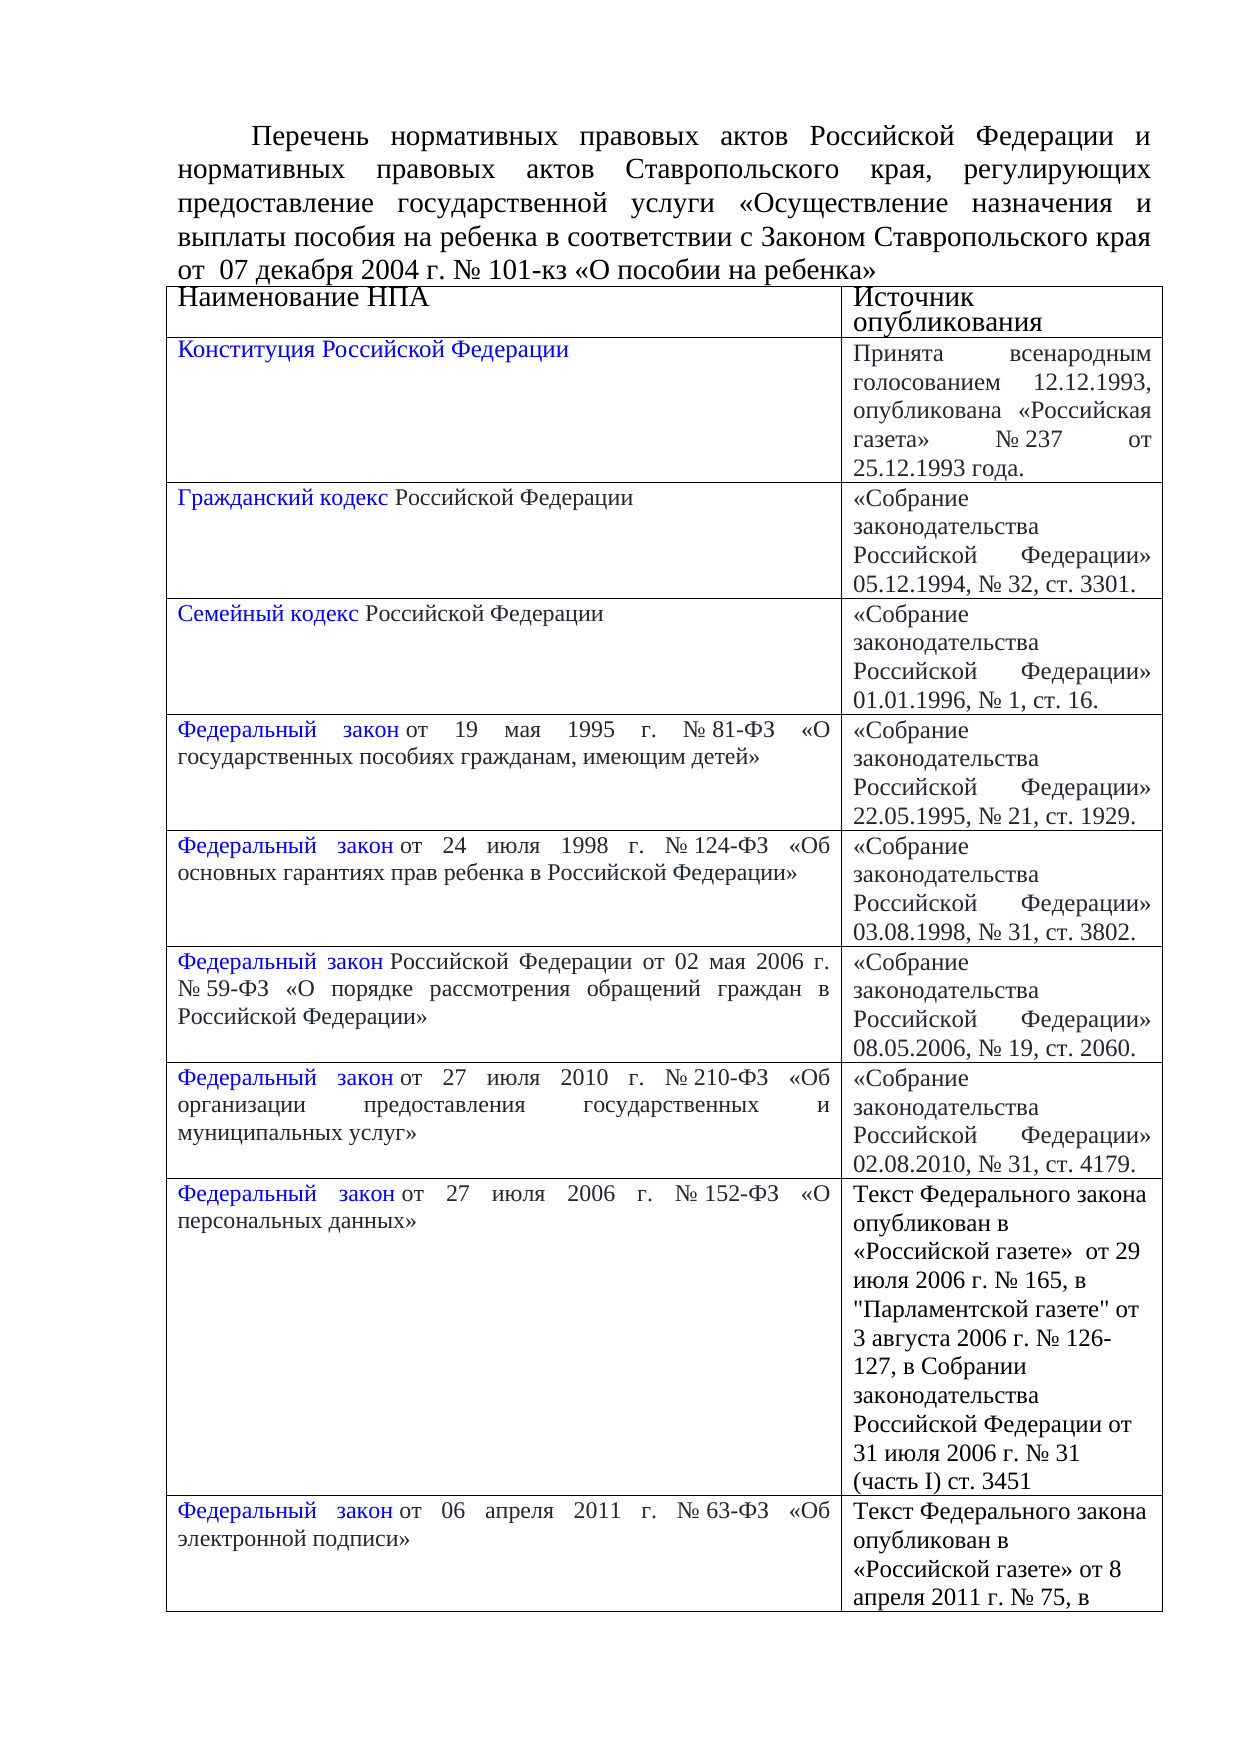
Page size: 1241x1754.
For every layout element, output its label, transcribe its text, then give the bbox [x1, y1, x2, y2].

table_cell Федеральный закон от 24 июля 1998 г. № 124-ФЗ «Об основных гарантиях прав ребенка в Российской Федерации» [167, 831, 841, 946]
table_cell Федеральный закон Российской Федерации от 02 мая 2006 г. № 59-ФЗ «О порядке рассмотрения обращений граждан в Российской Федерации» [167, 947, 841, 1062]
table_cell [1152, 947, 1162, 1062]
table_header Наименование НПА [167, 287, 841, 337]
table_cell Федеральный закон от 27 июля 2006 г. № 152-ФЗ «О персональных данных» [167, 1179, 841, 1495]
text Перечень нормативных правовых актов Российской Федерации и нормативных правовых актов Ставропольского края, регулирующих предоставление государственной услуги «Осуществление назначения и выплаты пособия на ребенка в соответствии с Законом Ставропольского края от 07 декабря 2004 г. № 101-кз «О пособии на ребенка» [177, 118, 1152, 286]
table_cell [842, 1496, 1162, 1611]
table_cell Текст Федерального закона опубликован в «Российской газете» от 29 июля 2006 г. № 165, в "Парламентской газете" от 3 августа 2006 г. № 126-127, в Собрании законодательства Российской Федерации от 31 июля 2006 г. № 31 (часть I) ст. 3451 [842, 1179, 1162, 1495]
table_cell Семейный кодекс Российской Федерации [167, 599, 841, 714]
table_cell Федеральный закон от 19 мая 1995 г. № 81-ФЗ «О государственных пособиях гражданам, имеющим детей» [167, 715, 841, 830]
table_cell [167, 1496, 841, 1611]
table_cell Конституция Российской Федерации [167, 338, 841, 482]
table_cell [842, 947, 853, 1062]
table_header Источник опубликования [842, 287, 1162, 337]
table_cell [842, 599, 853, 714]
table_cell Федеральный закон от 27 июля 2010 г. № 210-ФЗ «Об организации предоставления государственных и муниципальных услуг» [167, 1063, 841, 1178]
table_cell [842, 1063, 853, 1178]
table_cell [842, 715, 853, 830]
table_cell Гражданский кодекс Российской Федерации [167, 483, 841, 598]
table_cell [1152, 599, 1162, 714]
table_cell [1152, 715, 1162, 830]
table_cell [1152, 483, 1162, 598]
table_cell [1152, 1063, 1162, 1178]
table_cell «Собрание законодательства Российской Федерации» 03.08.1998, № 31, ст. 3802. [842, 831, 1162, 946]
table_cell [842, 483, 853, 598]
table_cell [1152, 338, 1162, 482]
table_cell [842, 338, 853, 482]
